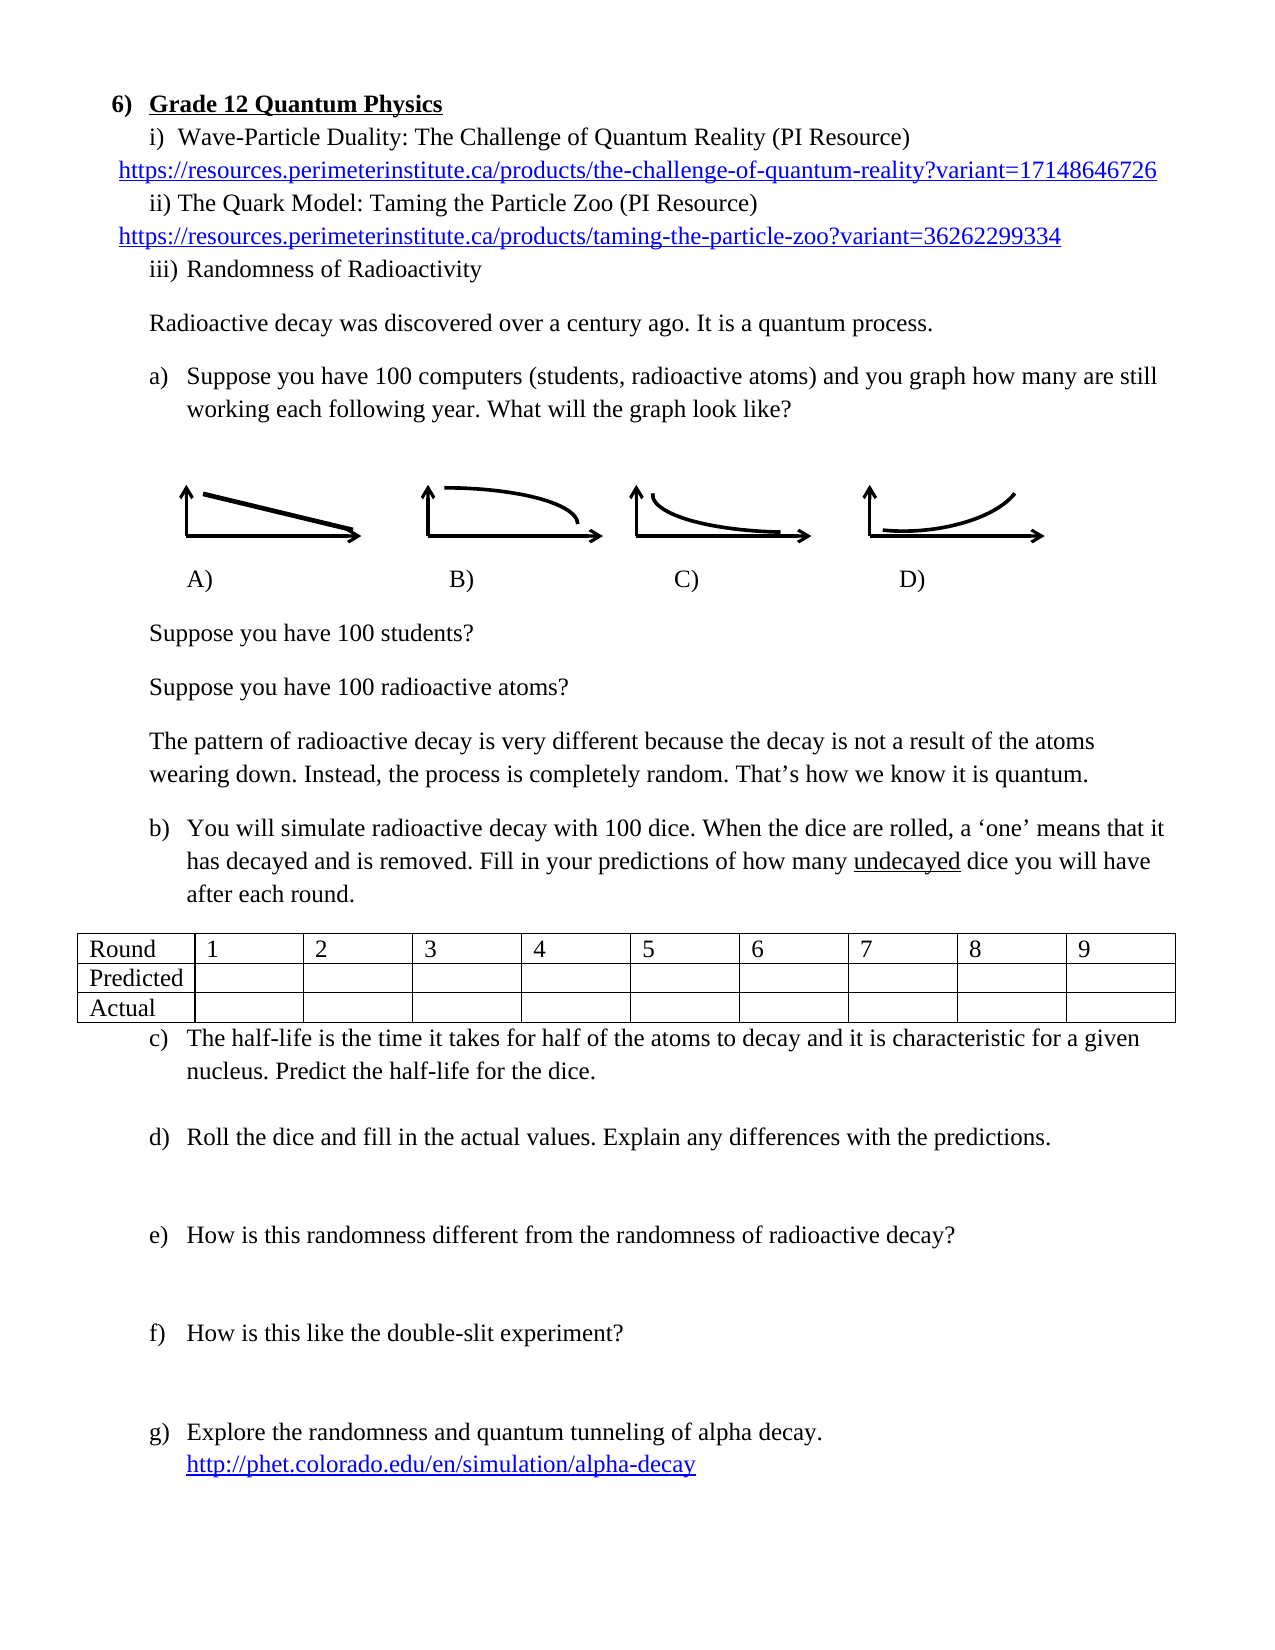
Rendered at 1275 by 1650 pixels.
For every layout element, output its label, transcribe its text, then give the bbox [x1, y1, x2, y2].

table_cell [304, 964, 412, 992]
table_cell [958, 964, 1066, 992]
list Suppose you have 100 computers (students, radioactive atoms) and you graph how many are still working each following year. What will the graph look like? [149, 361, 1167, 423]
text The pattern of radioactive decay is very different because the decay is not a result of the atoms wearing down. Instead, the process is completely random. That’s how we know it is quantum. [149, 726, 1167, 788]
table_cell [522, 993, 630, 1022]
list You will simulate radioactive decay with 100 dice. When the dice are rolled, a ‘one’ means that it has decayed and is removed. Fill in your predictions of how many undecayed dice you will have after each round. [149, 813, 1167, 908]
table_header 4 [522, 934, 630, 962]
table_cell [196, 993, 303, 1022]
list Randomness of Radioactivity [149, 254, 1167, 282]
table_cell [196, 964, 303, 992]
table_cell [740, 964, 848, 992]
table_cell Predicted [78, 964, 194, 992]
table_cell Actual [78, 993, 194, 1022]
list Grade 12 Quantum Physics [111, 89, 1167, 117]
list The half-life is the time it takes for half of the atoms to decay and it is characteristic for a given nucleus. Predict the half-life for the dice. [149, 1023, 1167, 1085]
table_header 8 [958, 934, 1066, 962]
table_cell [413, 993, 521, 1022]
text Radioactive decay was discovered over a century ago. It is a quantum process. [149, 308, 1167, 336]
table_cell [631, 993, 739, 1022]
table_header 9 [1067, 934, 1175, 962]
text Suppose you have 100 students? [149, 618, 1167, 647]
table_header Round [78, 934, 194, 962]
list How is this like the double-slit experiment? [149, 1318, 1167, 1412]
list Wave-Particle Duality: The Challenge of Quantum Reality (PI Resource) https://resources.perimeterinstitute.ca/products/the-challenge-of-quantum-reality?variant=17148646726 [118, 122, 1167, 183]
table_cell [1067, 964, 1175, 992]
table_cell [413, 964, 521, 992]
list Roll the dice and fill in the actual values. Explain any differences with the predictions. [149, 1122, 1167, 1216]
table_header 5 [631, 934, 739, 962]
list A) B) C) D) [186, 564, 1167, 593]
table_header 1 [196, 934, 303, 962]
list The Quark Model: Taming the Particle Zoo (PI Resource) https://resources.perimeterinstitute.ca/products/taming-the-particle-zoo?variant=36262299334 [118, 188, 1167, 249]
text Suppose you have 100 radioactive atoms? [149, 672, 1167, 701]
table_cell [740, 993, 848, 1022]
list Explore the randomness and quantum tunneling of alpha decay. http://phet.colorado.edu/en/simulation/alpha-decay [149, 1417, 1167, 1478]
table_cell [631, 964, 739, 992]
table_cell [849, 993, 957, 1022]
table_header 2 [304, 934, 412, 962]
table_header 3 [413, 934, 521, 962]
list How is this randomness different from the randomness of radioactive decay? [149, 1220, 1167, 1314]
table_cell [304, 993, 412, 1022]
table_cell [958, 993, 1066, 1022]
table_cell [1067, 993, 1175, 1022]
table_cell [522, 964, 630, 992]
table_header 6 [740, 934, 848, 962]
table_cell [849, 964, 957, 992]
table_header 7 [849, 934, 957, 962]
